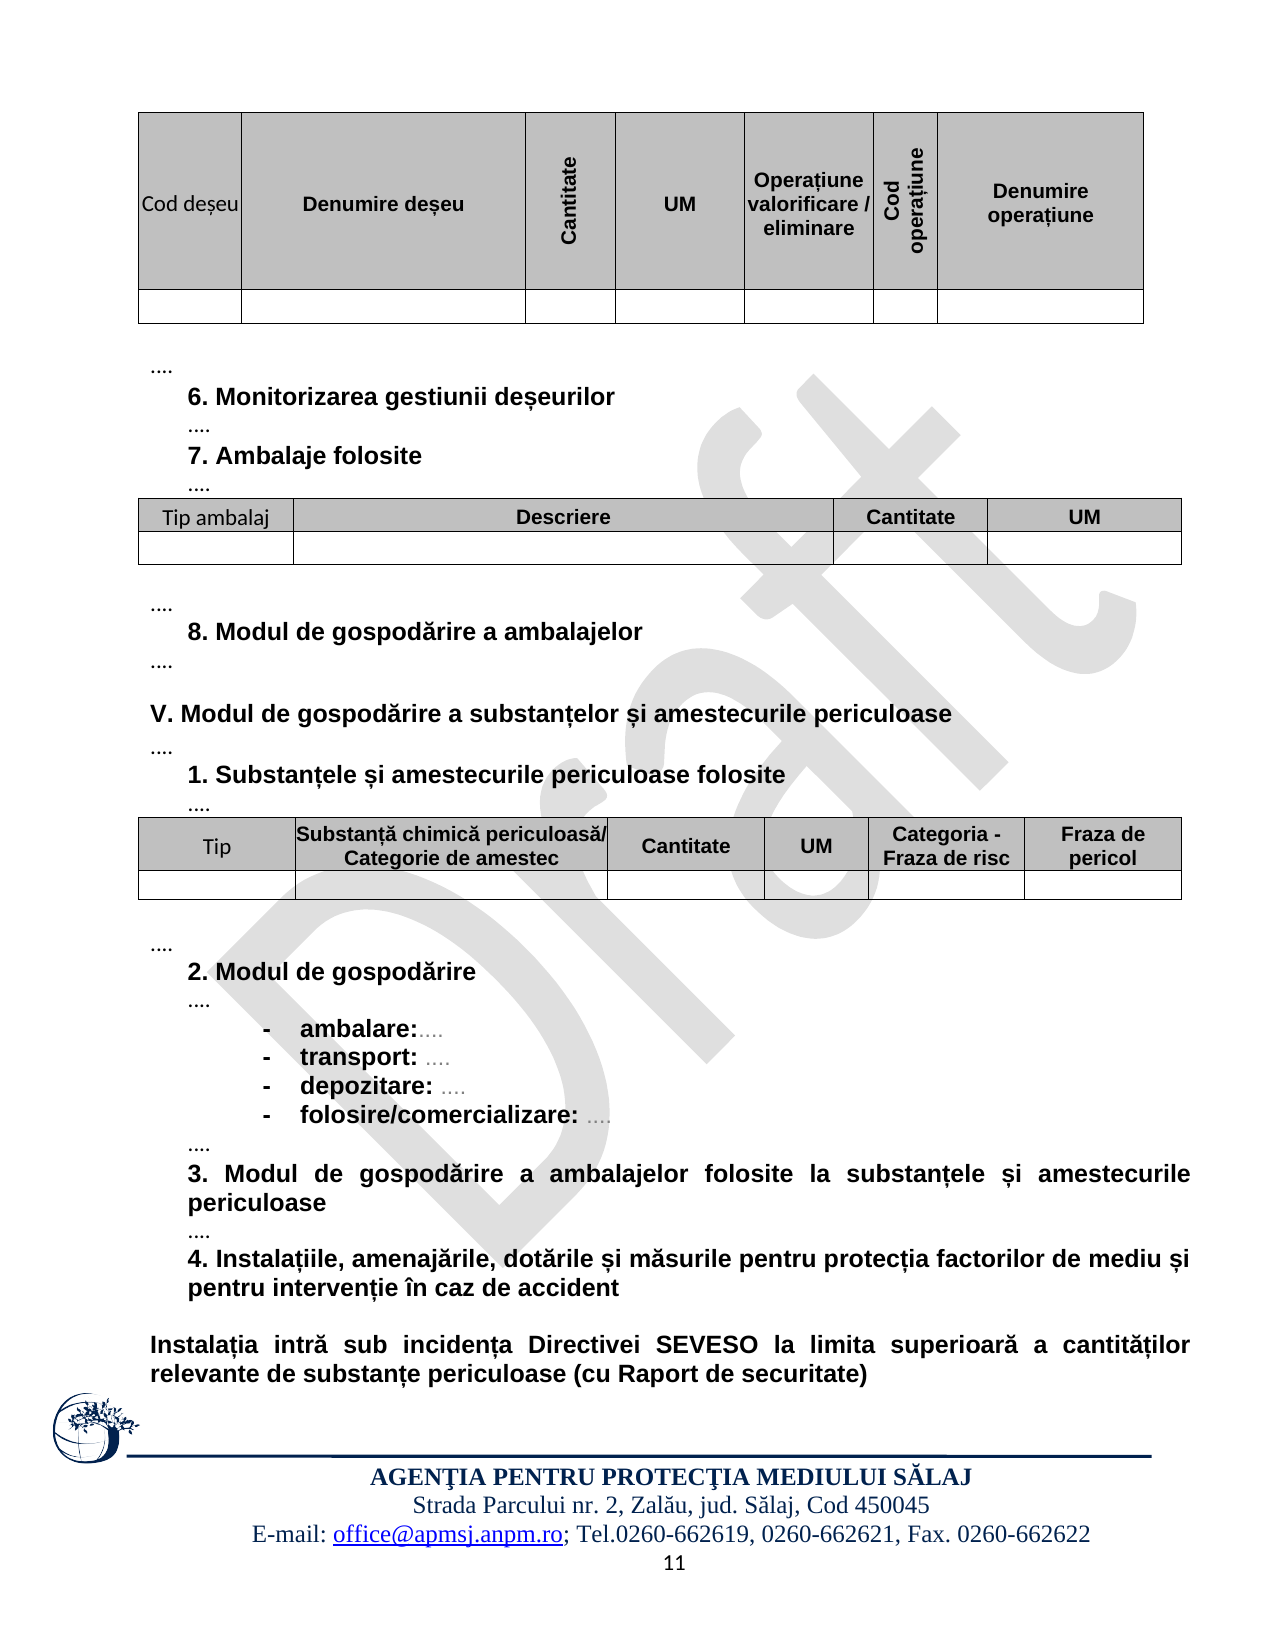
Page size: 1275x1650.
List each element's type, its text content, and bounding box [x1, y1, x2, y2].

list depozitare: [262, 1071, 1192, 1100]
subtitle 2. Modul de gospodărire [187, 957, 1192, 986]
subtitle 6. Monitorizarea gestiunii deșeurilor [187, 382, 1192, 411]
subtitle 7. Ambalaje folosite [187, 441, 1192, 469]
subtitle 3. Modul de gospodărire a ambalajelor folosite la substanțele și amestecurile periculoase [187, 1159, 1192, 1216]
subtitle 1. Substanțele și amestecurile periculoase folosite [187, 760, 1192, 789]
list ambalare: [262, 1014, 1192, 1042]
subtitle V. Modul de gospodărire a substanțelor și amestecurile periculoase [150, 699, 1192, 728]
subtitle 8. Modul de gospodărire a ambalajelor [187, 617, 1192, 646]
list folosire/comercializare: [262, 1100, 1192, 1129]
list transport: [262, 1042, 1192, 1071]
subtitle 4. Instalațiile, amenajările, dotările și măsurile pentru protecția factorilor de mediu și pentru intervenție în caz de accident [187, 1244, 1192, 1302]
